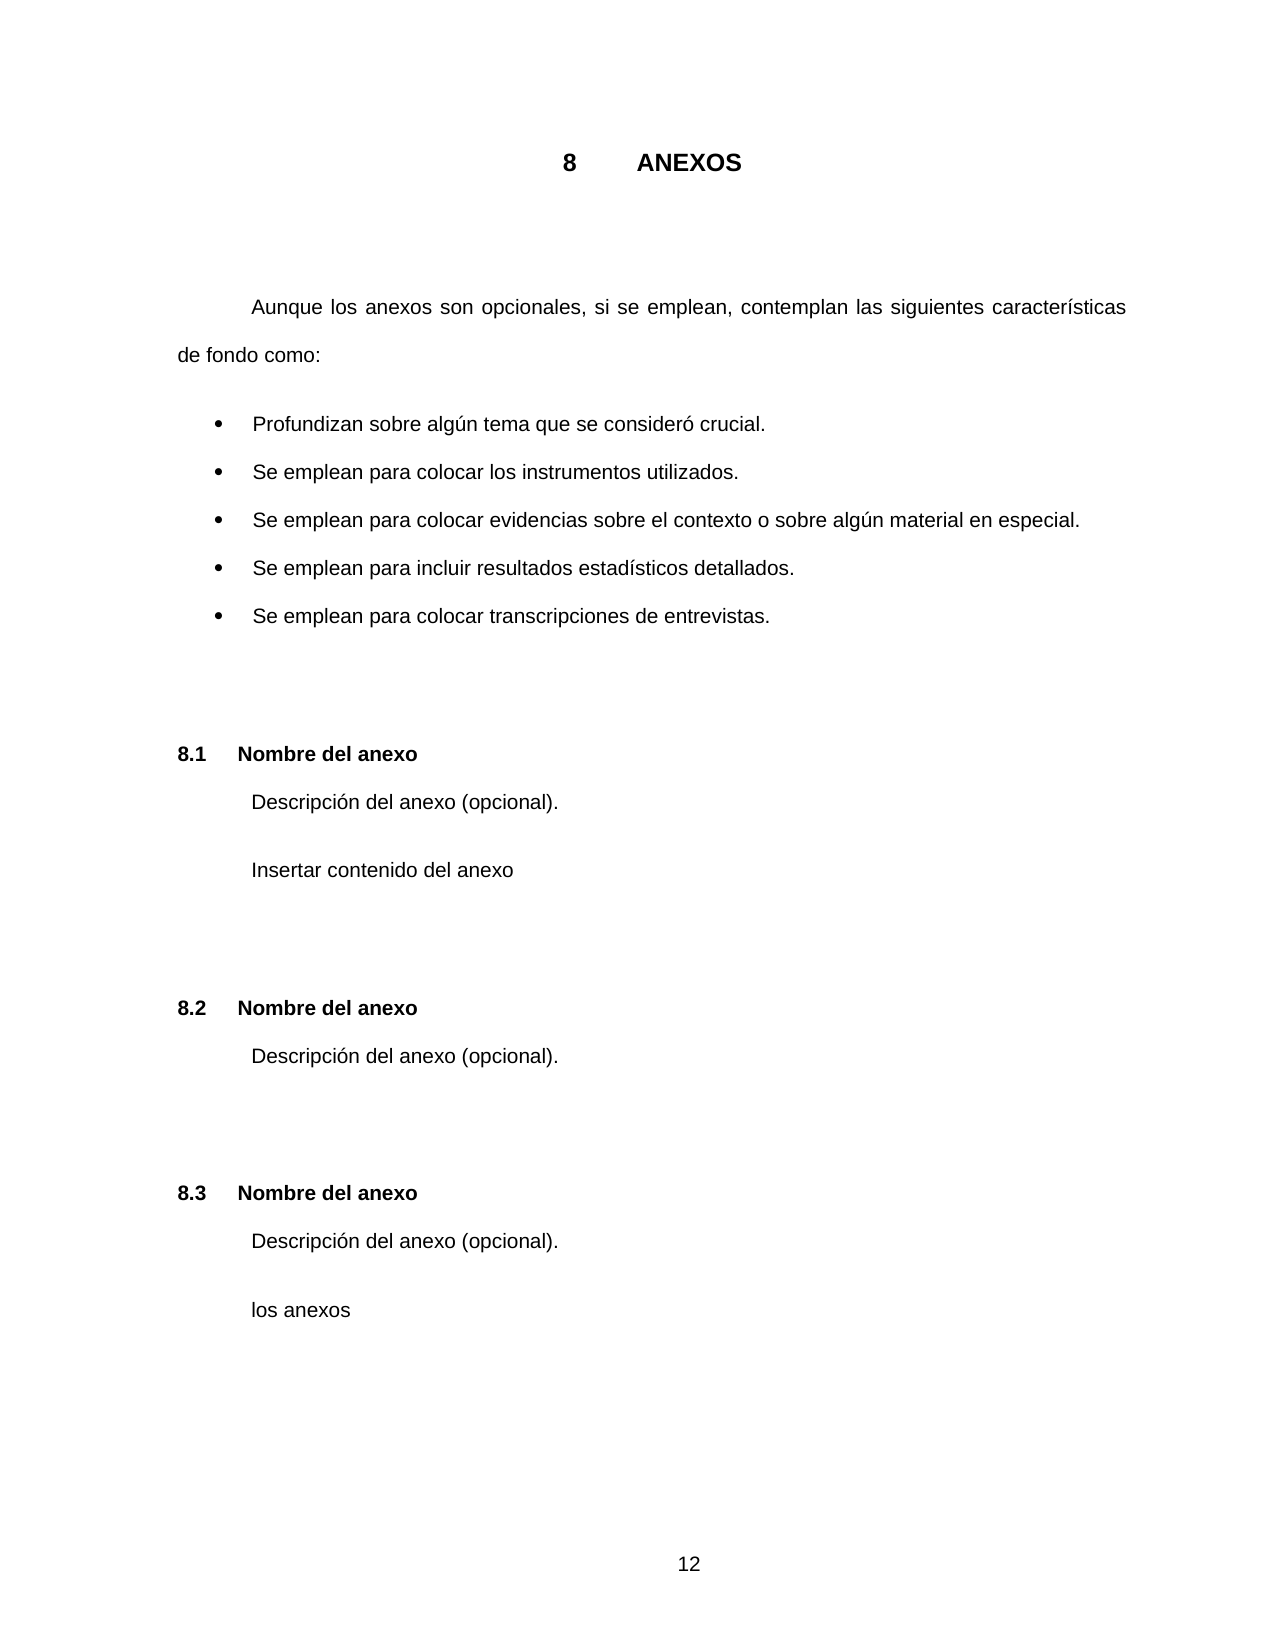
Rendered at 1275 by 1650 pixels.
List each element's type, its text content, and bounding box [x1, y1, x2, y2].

list Se emplean para colocar evidencias sobre el contexto o sobre algún material en especial. [215, 508, 1127, 532]
subtitle Nombre del anexo [177, 1181, 1127, 1205]
list Profundizan sobre algún tema que se consideró crucial. [215, 411, 1127, 436]
subtitle Nombre del anexo [177, 996, 1127, 1020]
text Descripción del anexo (opcional). [177, 1229, 1127, 1253]
list Se emplean para colocar los instrumentos utilizados. [215, 459, 1127, 484]
list Se emplean para incluir resultados estadísticos detallados. [215, 556, 1127, 580]
text Aunque los anexos son opcionales, si se emplean, contemplan las siguientes características de fondo como: [177, 295, 1127, 367]
subtitle Nombre del anexo [177, 742, 1127, 766]
list Se emplean para colocar transcripciones de entrevistas. [215, 604, 1127, 628]
text Descripción del anexo (opcional). [177, 1044, 1127, 1068]
text Insertar contenido del anexo [177, 858, 1127, 882]
text los anexos [177, 1298, 1127, 1322]
subtitle ANEXOS [177, 148, 1127, 176]
text Descripción del anexo (opcional). [177, 789, 1127, 813]
